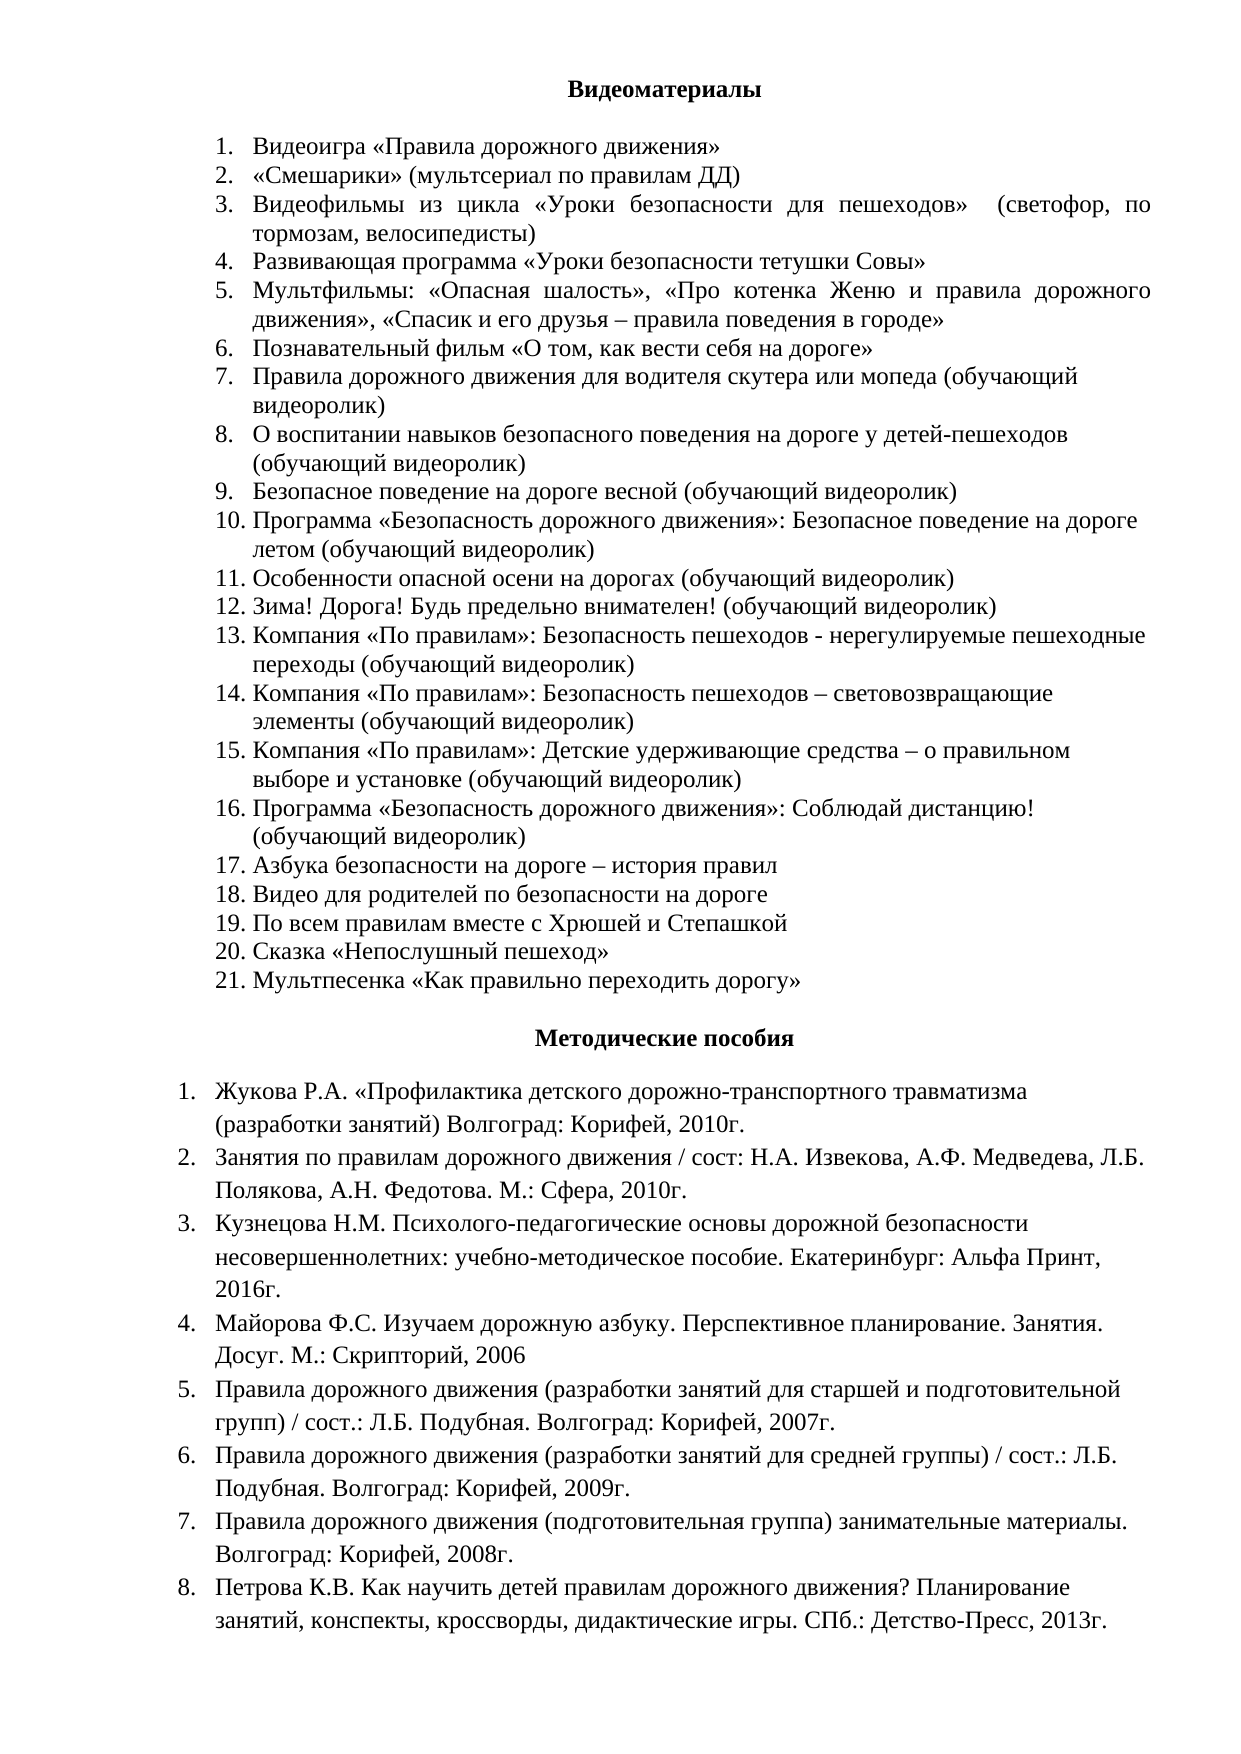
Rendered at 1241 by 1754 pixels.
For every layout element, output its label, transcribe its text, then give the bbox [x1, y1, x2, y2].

list Зима! Дорога! Будь предельно внимателен! (обучающий видеоролик) [215, 591, 1152, 620]
text Методические пособия [177, 1023, 1152, 1051]
list Петрова К.В. Как научить детей правилам дорожного движения? Планирование занятий, конспекты, кроссворды, дидактические игры. СПб.: Детство-Пресс, 2013г. [177, 1572, 1152, 1633]
list Азбука безопасности на дороге – история правил [215, 850, 1152, 879]
list Компания «По правилам»: Безопасность пешеходов – световозвращающие элементы (обучающий видеоролик) [215, 678, 1152, 735]
list Видео для родителей по безопасности на дороге [215, 879, 1152, 908]
list Развивающая программа «Уроки безопасности тетушки Совы» [215, 246, 1152, 275]
list Жукова Р.А. «Профилактика детского дорожно-транспортного травматизма (разработки занятий) Волгоград: Корифей, 2010г. [177, 1076, 1152, 1138]
list Познавательный фильм «О том, как вести себя на дороге» [215, 333, 1152, 361]
list Занятия по правилам дорожного движения / сост: Н.А. Извекова, А.Ф. Медведева, Л.Б. Полякова, А.Н. Федотова. М.: Сфера, 2010г. [177, 1142, 1152, 1204]
list Программа «Безопасность дорожного движения»: Соблюдай дистанцию! (обучающий видеоролик) [215, 793, 1152, 850]
list Сказка «Непослушный пешеход» [215, 936, 1152, 965]
list Безопасное поведение на дороге весной (обучающий видеоролик) [215, 476, 1152, 505]
list Видеоигра «Правила дорожного движения» [215, 131, 1152, 160]
text Видеоматериалы [177, 74, 1152, 103]
list Майорова Ф.С. Изучаем дорожную азбуку. Перспективное планирование. Занятия. Досуг. М.: Скрипторий, 2006 [177, 1308, 1152, 1369]
list Компания «По правилам»: Безопасность пешеходов - нерегулируемые пешеходные переходы (обучающий видеоролик) [215, 620, 1152, 678]
list Кузнецова Н.М. Психолого-педагогические основы дорожной безопасности несовершеннолетних: учебно-методическое пособие. Екатеринбург: Альфа Принт, 2016г. [177, 1208, 1152, 1303]
list Компания «По правилам»: Детские удерживающие средства – о правильном выборе и установке (обучающий видеоролик) [215, 735, 1152, 793]
list Мультпесенка «Как правильно переходить дорогу» [215, 965, 1152, 994]
list О воспитании навыков безопасного поведения на дороге у детей-пешеходов (обучающий видеоролик) [215, 419, 1152, 476]
list Правила дорожного движения (подготовительная группа) занимательные материалы. Волгоград: Корифей, 2008г. [177, 1506, 1152, 1567]
list Правила дорожного движения (разработки занятий для старшей и подготовительной групп) / сост.: Л.Б. Подубная. Волгоград: Корифей, 2007г. [177, 1374, 1152, 1435]
list Видеофильмы из цикла «Уроки безопасности для пешеходов» (светофор, по тормозам, велосипедисты) [215, 189, 1152, 246]
list «Смешарики» (мультсериал по правилам ДД) [215, 160, 1152, 189]
list Программа «Безопасность дорожного движения»: Безопасное поведение на дороге летом (обучающий видеоролик) [215, 505, 1152, 563]
list Правила дорожного движения (разработки занятий для средней группы) / сост.: Л.Б. Подубная. Волгоград: Корифей, 2009г. [177, 1440, 1152, 1501]
list Правила дорожного движения для водителя скутера или мопеда (обучающий видеоролик) [215, 361, 1152, 419]
list Мультфильмы: «Опасная шалость», «Про котенка Женю и правила дорожного движения», «Спасик и его друзья – правила поведения в городе» [215, 275, 1152, 333]
list Особенности опасной осени на дорогах (обучающий видеоролик) [215, 563, 1152, 591]
list По всем правилам вместе с Хрюшей и Степашкой [215, 908, 1152, 936]
